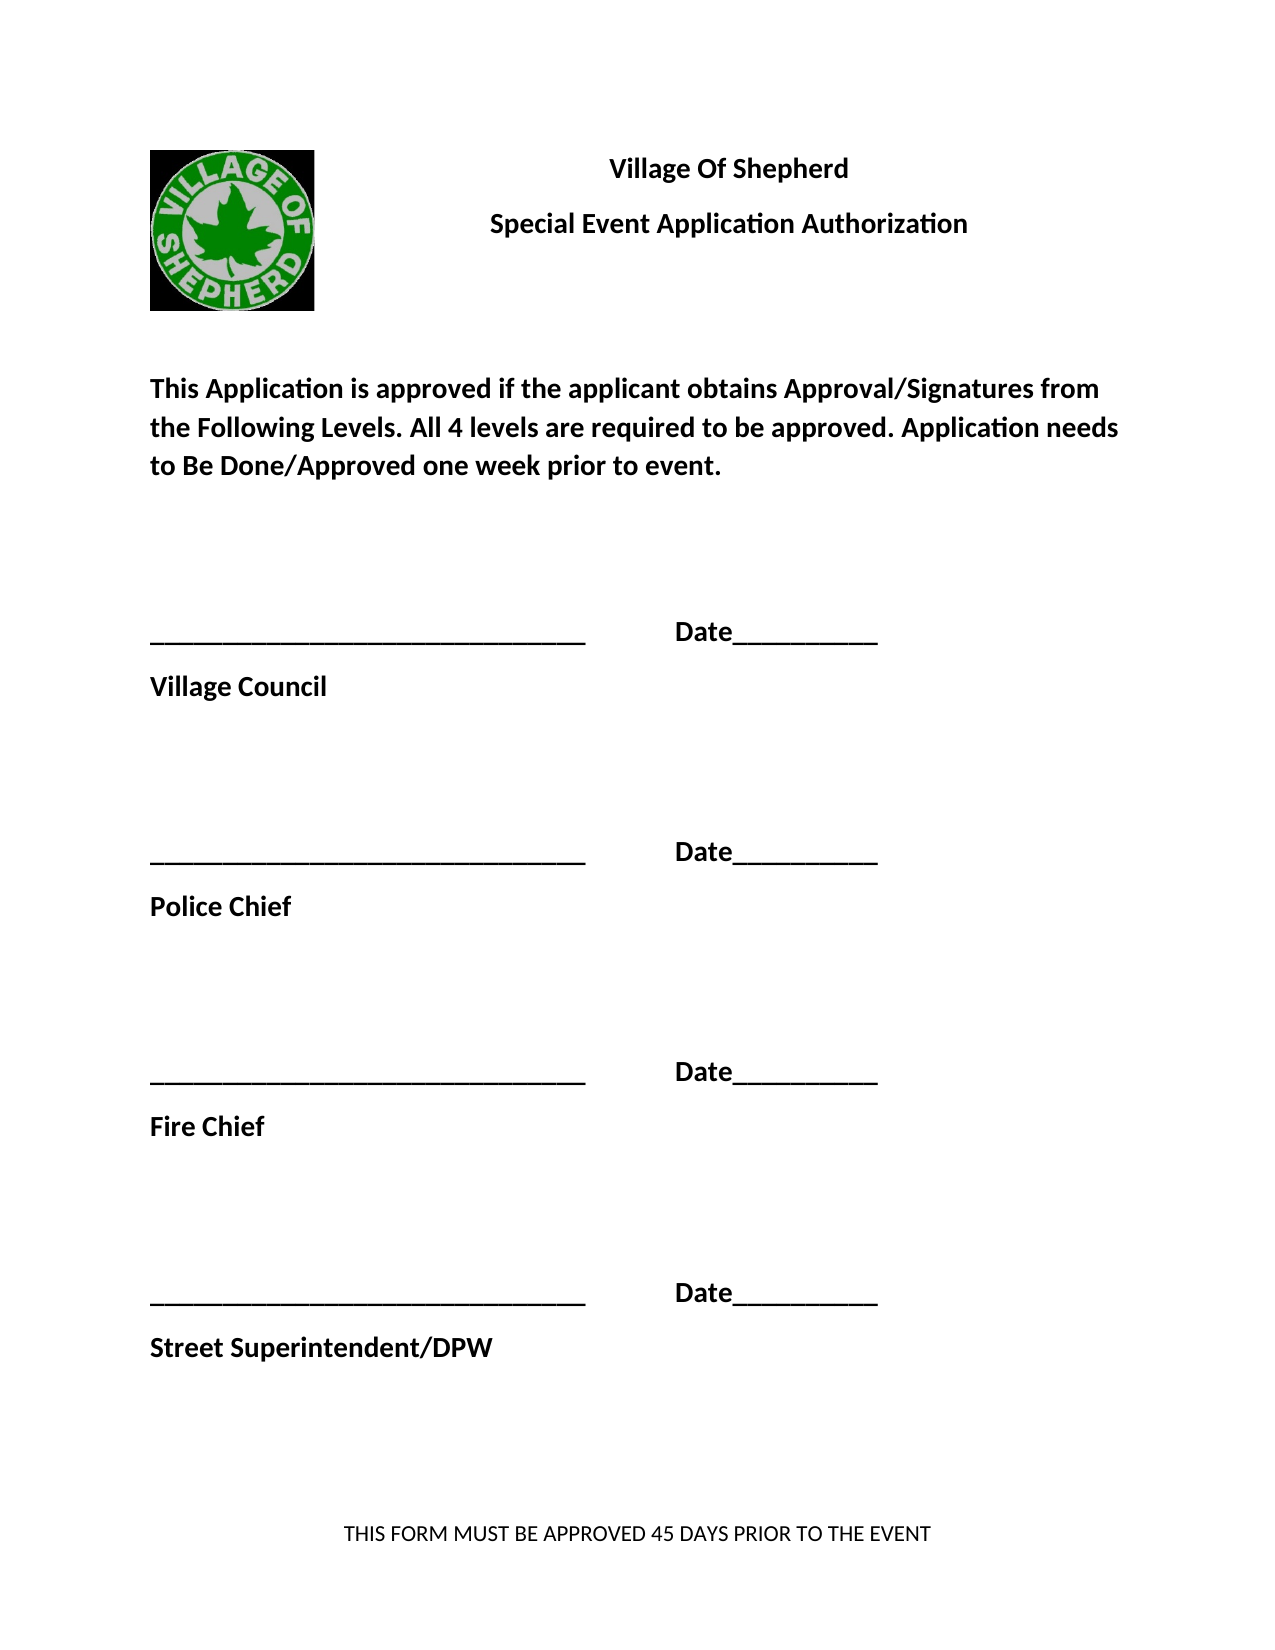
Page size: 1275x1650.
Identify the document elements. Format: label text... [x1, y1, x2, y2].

text ______________________________ Date__________ [150, 1053, 1125, 1089]
text ______________________________ Date__________ [150, 613, 1125, 648]
text Police Chief [150, 888, 1125, 924]
text Village Council [150, 668, 1125, 703]
text Street Superintendent/DPW [150, 1329, 1125, 1364]
text Fire Chief [150, 1108, 1125, 1144]
text Special Event Application Authorization [315, 205, 1125, 241]
text Village Of Shepherd [315, 150, 1125, 186]
text ______________________________ Date__________ [150, 1274, 1125, 1309]
picture [150, 150, 315, 311]
text This Application is approved if the applicant obtains Approval/Signatures from the Following Levels. All 4 levels are required to be approved. Application needs to Be Done/Approved one week prior to event. [150, 370, 1125, 483]
text ______________________________ Date__________ [150, 833, 1125, 869]
